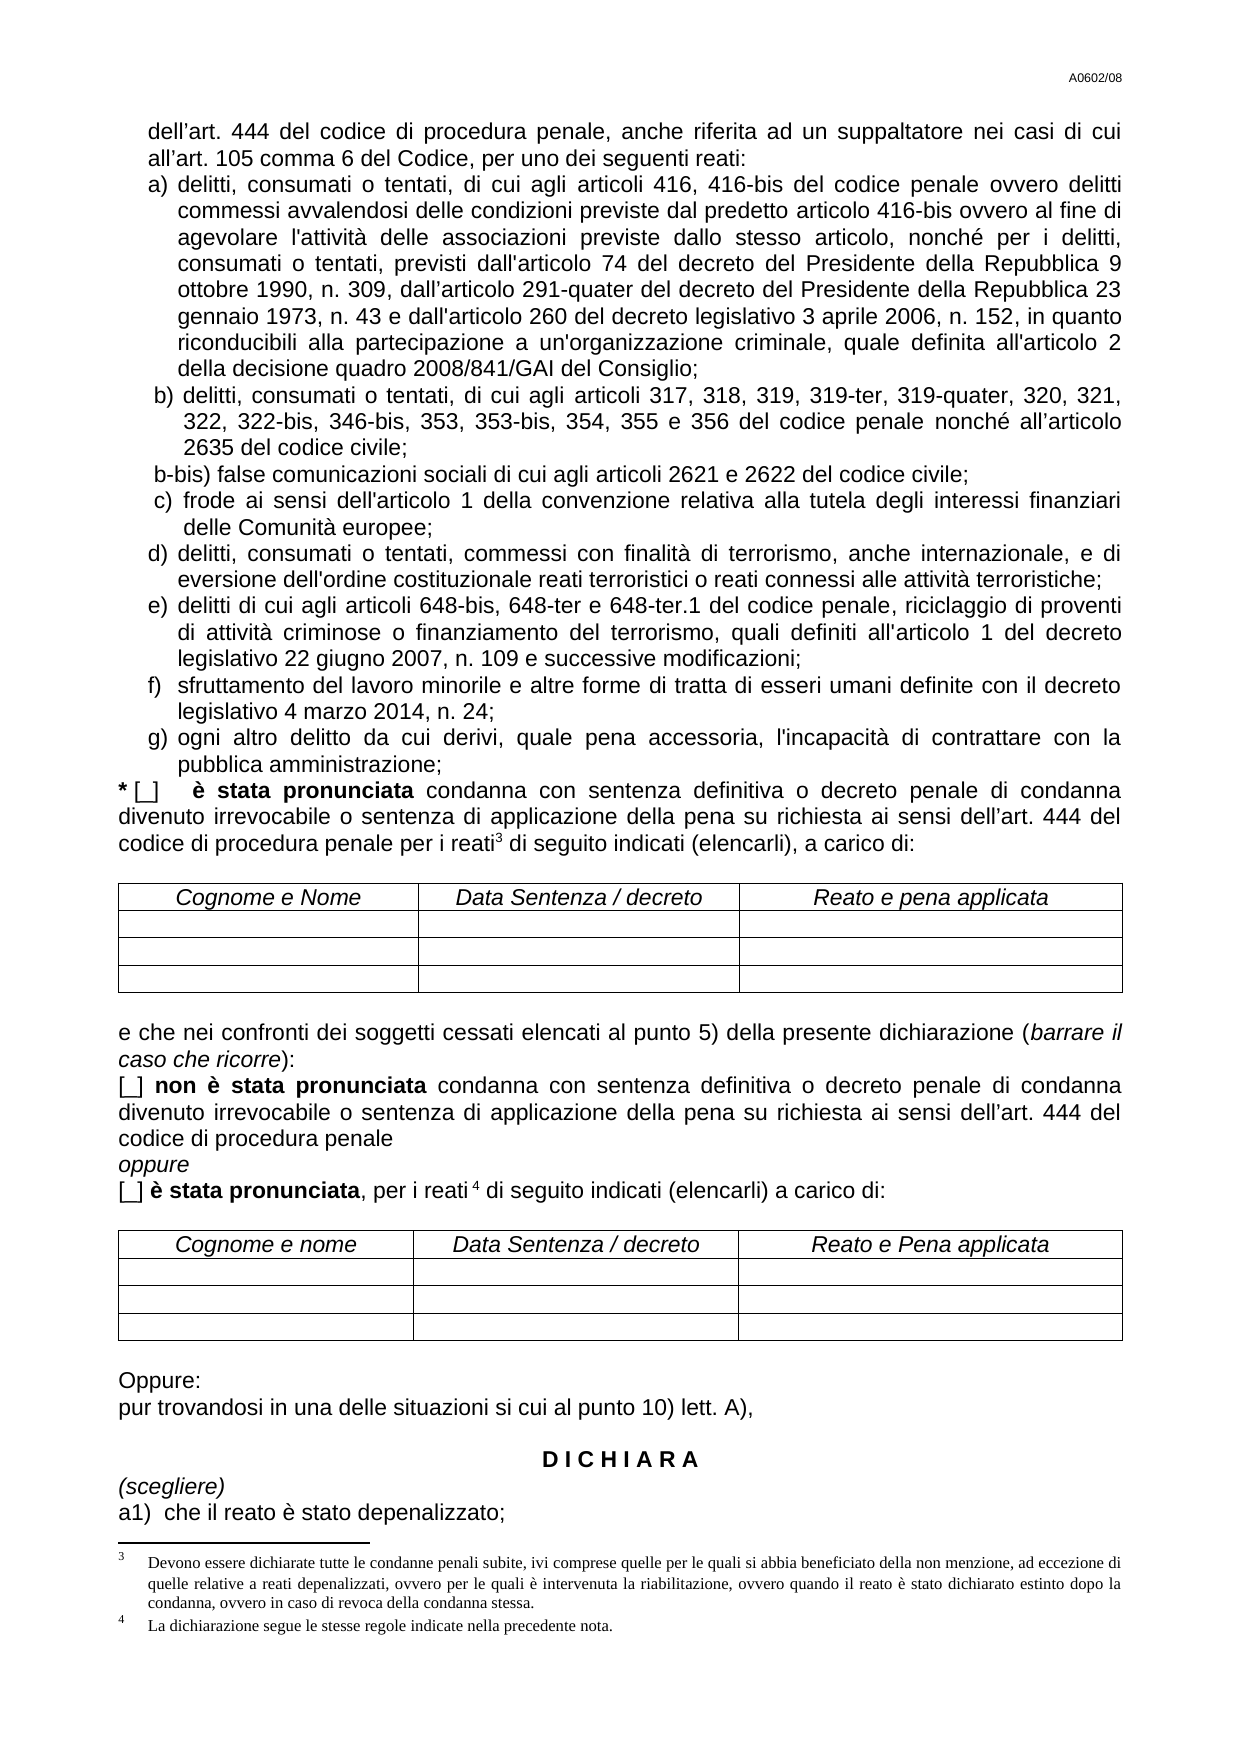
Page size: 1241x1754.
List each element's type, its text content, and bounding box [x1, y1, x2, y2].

table_cell [740, 966, 1122, 992]
text c) frode ai sensi dell'articolo 1 della convenzione relativa alla tutela degli interessi finanziari delle Comunità europee; [153, 487, 1122, 540]
table_header Data Sentenza / decreto [414, 1231, 738, 1258]
table_cell [119, 911, 418, 937]
text [_] è stata pronunciata, per i reati di seguito indicati (elencarli) a carico di: [69, 1177, 1122, 1204]
text a1) che il reato è stato depenalizzato; [118, 1499, 1122, 1525]
table_cell [119, 1259, 413, 1285]
text e che nei confronti dei soggetti cessati elencati al punto 5) della presente dichiarazione (barrare il caso che ricorre): [118, 1019, 1122, 1072]
table_cell [119, 1286, 413, 1312]
text pur trovandosi in una delle situazioni si cui al punto 10) lett. A), [118, 1393, 1122, 1420]
text * [_] è stata pronunciata condanna con sentenza definitiva o decreto penale di condanna divenuto irrevocabile o sentenza di applicazione della pena su richiesta ai sensi dell’art. 444 del codice di procedura penale per i reati di seguito indicati (elencarli), a carico di: [118, 777, 1122, 856]
table_header Cognome e Nome [119, 884, 418, 910]
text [118, 118, 1122, 171]
text g) ogni altro delitto da cui derivi, quale pena accessoria, l'incapacità di contrattare con la pubblica amministrazione; [148, 724, 1122, 777]
table_cell [419, 911, 739, 937]
table_cell [414, 1286, 738, 1312]
text Oppure: [118, 1367, 1122, 1393]
table_cell [419, 966, 739, 992]
table_cell [740, 938, 1122, 964]
table_header Reato e pena applicata [740, 884, 1122, 910]
text e) delitti di cui agli articoli 648-bis, 648-ter e 648-ter.1 del codice penale, riciclaggio di proventi di attività criminose o finanziamento del terrorismo, quali definiti all'articolo 1 del decreto legislativo 22 giugno 2007, n. 109 e successive modificazioni; [148, 592, 1122, 672]
text a) delitti, consumati o tentati, di cui agli articoli 416, 416-bis del codice penale ovvero delitti commessi avvalendosi delle condizioni previste dal predetto articolo 416-bis ovvero al fine di agevolare l'attività delle associazioni previste dallo stesso articolo, nonché per i delitti, consumati o tentati, previsti dall'articolo 74 del decreto del Presidente della Repubblica 9 ottobre 1990, n. 309, dall’articolo 291-quater del decreto del Presidente della Repubblica 23 gennaio 1973, n. 43 e dall'articolo 260 del decreto legislativo 3 aprile 2006, n. 152, in quanto riconducibili alla partecipazione a un'organizzazione criminale, quale definita all'articolo 2 della decisione quadro 2008/841/GAI del Consiglio; [148, 171, 1122, 382]
table_header Data Sentenza / decreto [419, 884, 739, 910]
text d) delitti, consumati o tentati, commessi con finalità di terrorismo, anche internazionale, e di eversione dell'ordine costituzionale reati terroristici o reati connessi alle attività terroristiche; [148, 540, 1122, 592]
text oppure [69, 1151, 1122, 1177]
text D I C H I A R A [118, 1446, 1122, 1473]
table_cell [739, 1259, 1122, 1285]
text [_] non è stata pronunciata condanna con sentenza definitiva o decreto penale di condanna divenuto irrevocabile o sentenza di applicazione della pena su richiesta ai sensi dell’art. 444 del codice di procedura penale [69, 1072, 1122, 1151]
table_cell [119, 966, 418, 992]
table_cell [119, 938, 418, 964]
table_cell [419, 938, 739, 964]
table_cell [414, 1314, 738, 1340]
table_header Cognome e nome [119, 1231, 413, 1258]
text f) sfruttamento del lavoro minorile e altre forme di tratta di esseri umani definite con il decreto legislativo 4 marzo 2014, n. 24; [148, 672, 1122, 724]
table_header Reato e Pena applicata [739, 1231, 1122, 1258]
table_cell [740, 911, 1122, 937]
table_cell [414, 1259, 738, 1285]
table_cell [119, 1314, 413, 1340]
text b) delitti, consumati o tentati, di cui agli articoli 317, 318, 319, 319-ter, 319-quater, 320, 321, 322, 322-bis, 346-bis, 353, 353-bis, 354, 355 e 356 del codice penale nonché all’articolo 2635 del codice civile; [153, 382, 1122, 461]
table_cell [739, 1314, 1122, 1340]
table_cell [739, 1286, 1122, 1312]
text (scegliere) [118, 1473, 1122, 1499]
text b-bis) false comunicazioni sociali di cui agli articoli 2621 e 2622 del codice civile; [153, 461, 1122, 487]
